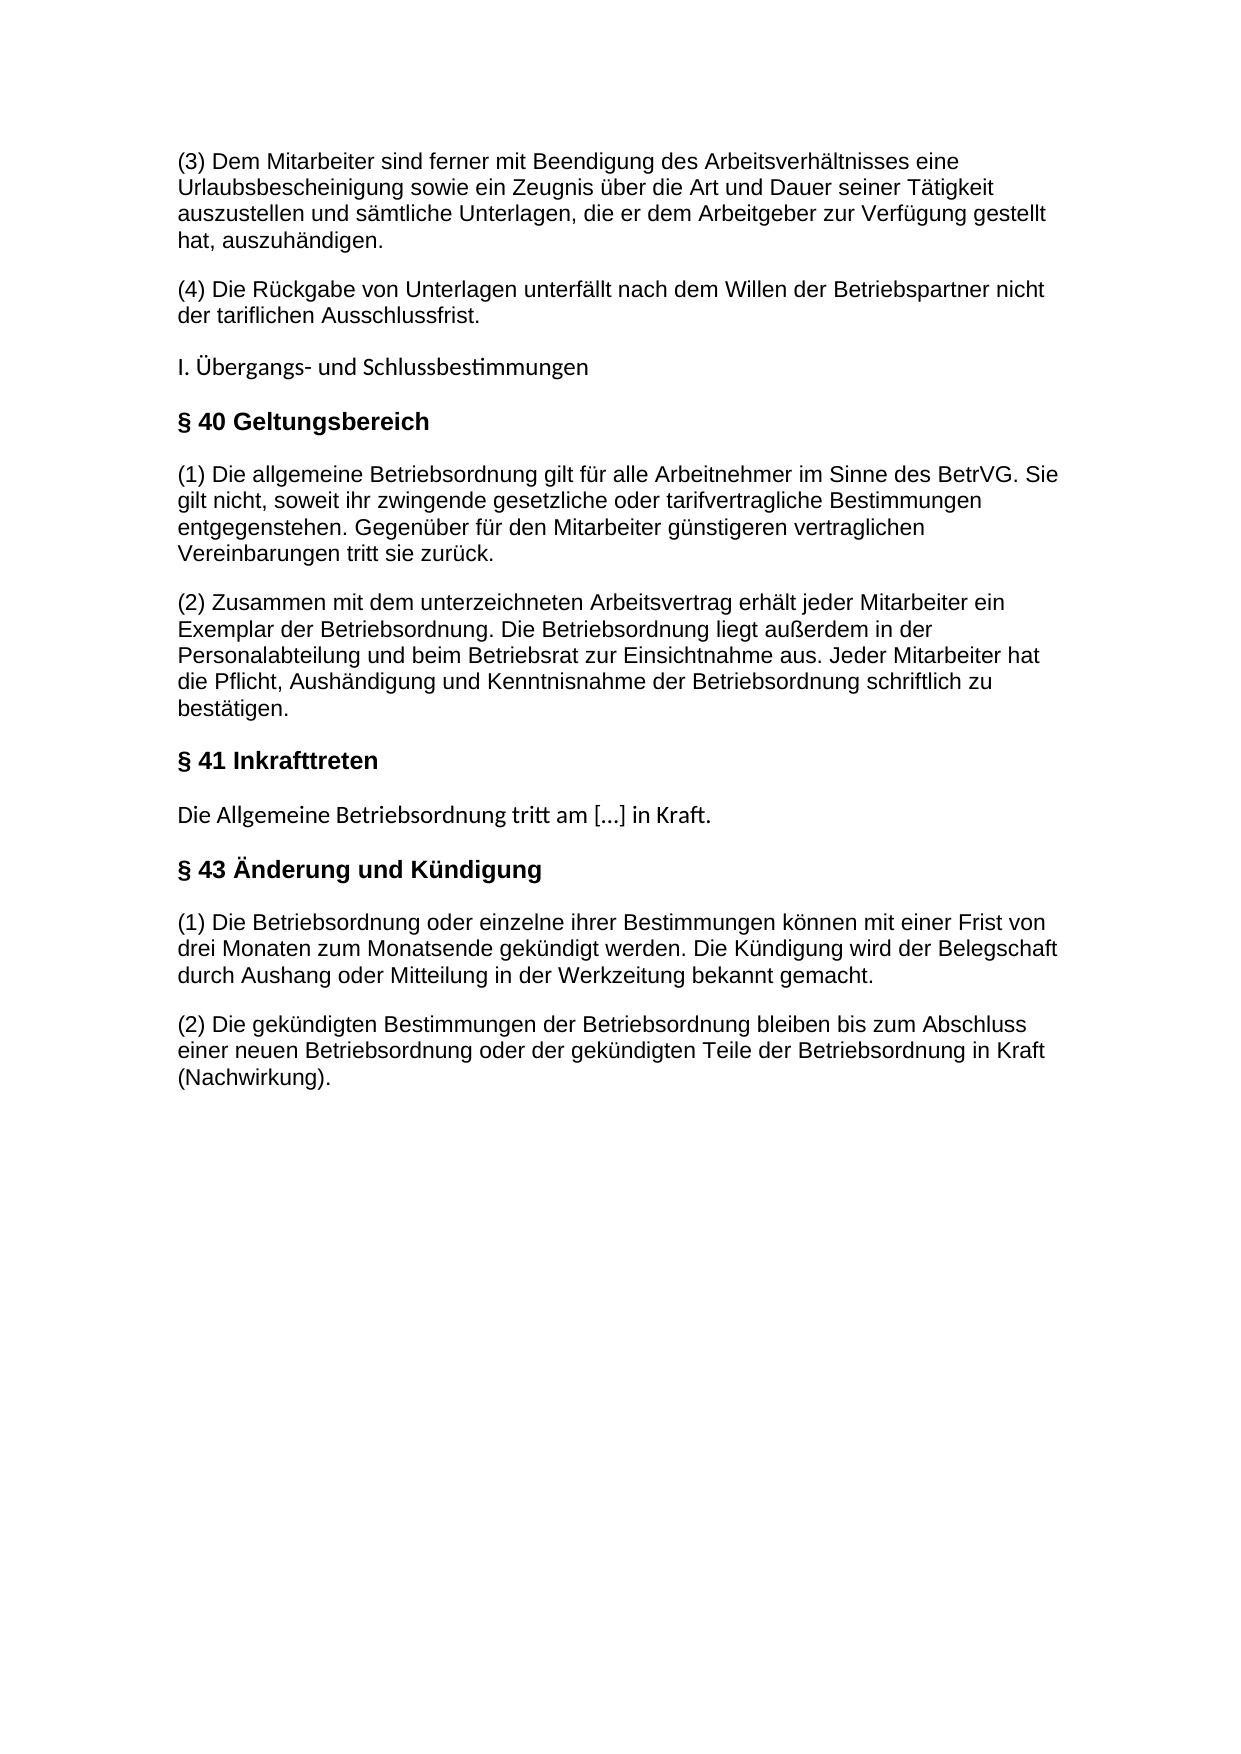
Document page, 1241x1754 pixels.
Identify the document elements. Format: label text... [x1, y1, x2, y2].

text (3) Dem Mitarbeiter sind ferner mit Beendigung des Arbeitsverhältnisses eine Urlaubsbescheinigung sowie ein Zeugnis über die Art und Dauer seiner Tätigkeit auszustellen und sämtliche Unterlagen, die er dem Arbeitgeber zur Verfügung gestellt hat, auszuhändigen. [177, 148, 1063, 253]
text § 43 Änderung und Kündigung [177, 855, 1063, 884]
text Die Allgemeine Betriebsordnung tritt am […] in Kraft. [177, 800, 1063, 830]
text (2) Die gekündigten Bestimmungen der Betriebsordnung bleiben bis zum Abschluss einer neuen Betriebsordnung oder der gekündigten Teile der Betriebsordnung in Kraft (Nachwirkung). [177, 1011, 1063, 1090]
text § 41 Inkrafttreten [177, 746, 1063, 775]
text § 40 Geltungsbereich [177, 407, 1063, 436]
text (4) Die Rückgabe von Unterlagen unterfällt nach dem Willen der Betriebspartner nicht der tariflichen Ausschlussfrist. [177, 276, 1063, 329]
text I. Übergangs- und Schlussbestimmungen [177, 352, 1063, 382]
text (1) Die Betriebsordnung oder einzelne ihrer Bestimmungen können mit einer Frist von drei Monaten zum Monatsende gekündigt werden. Die Kündigung wird der Belegschaft durch Aushang oder Mitteilung in der Werkzeitung bekannt gemacht. [177, 909, 1063, 988]
text (1) Die allgemeine Betriebsordnung gilt für alle Arbeitnehmer im Sinne des BetrVG. Sie gilt nicht, soweit ihr zwingende gesetzliche oder tarifvertragliche Bestimmungen entgegenstehen. Gegenüber für den Mitarbeiter günstigeren vertraglichen Vereinbarungen tritt sie zurück. [177, 461, 1063, 566]
text (2) Zusammen mit dem unterzeichneten Arbeitsvertrag erhält jeder Mitarbeiter ein Exemplar der Betriebsordnung. Die Betriebsordnung liegt außerdem in der Personalabteilung und beim Betriebsrat zur Einsichtnahme aus. Jeder Mitarbeiter hat die Pflicht, Aushändigung und Kenntnisnahme der Betriebsordnung schriftlich zu bestätigen. [177, 589, 1063, 721]
